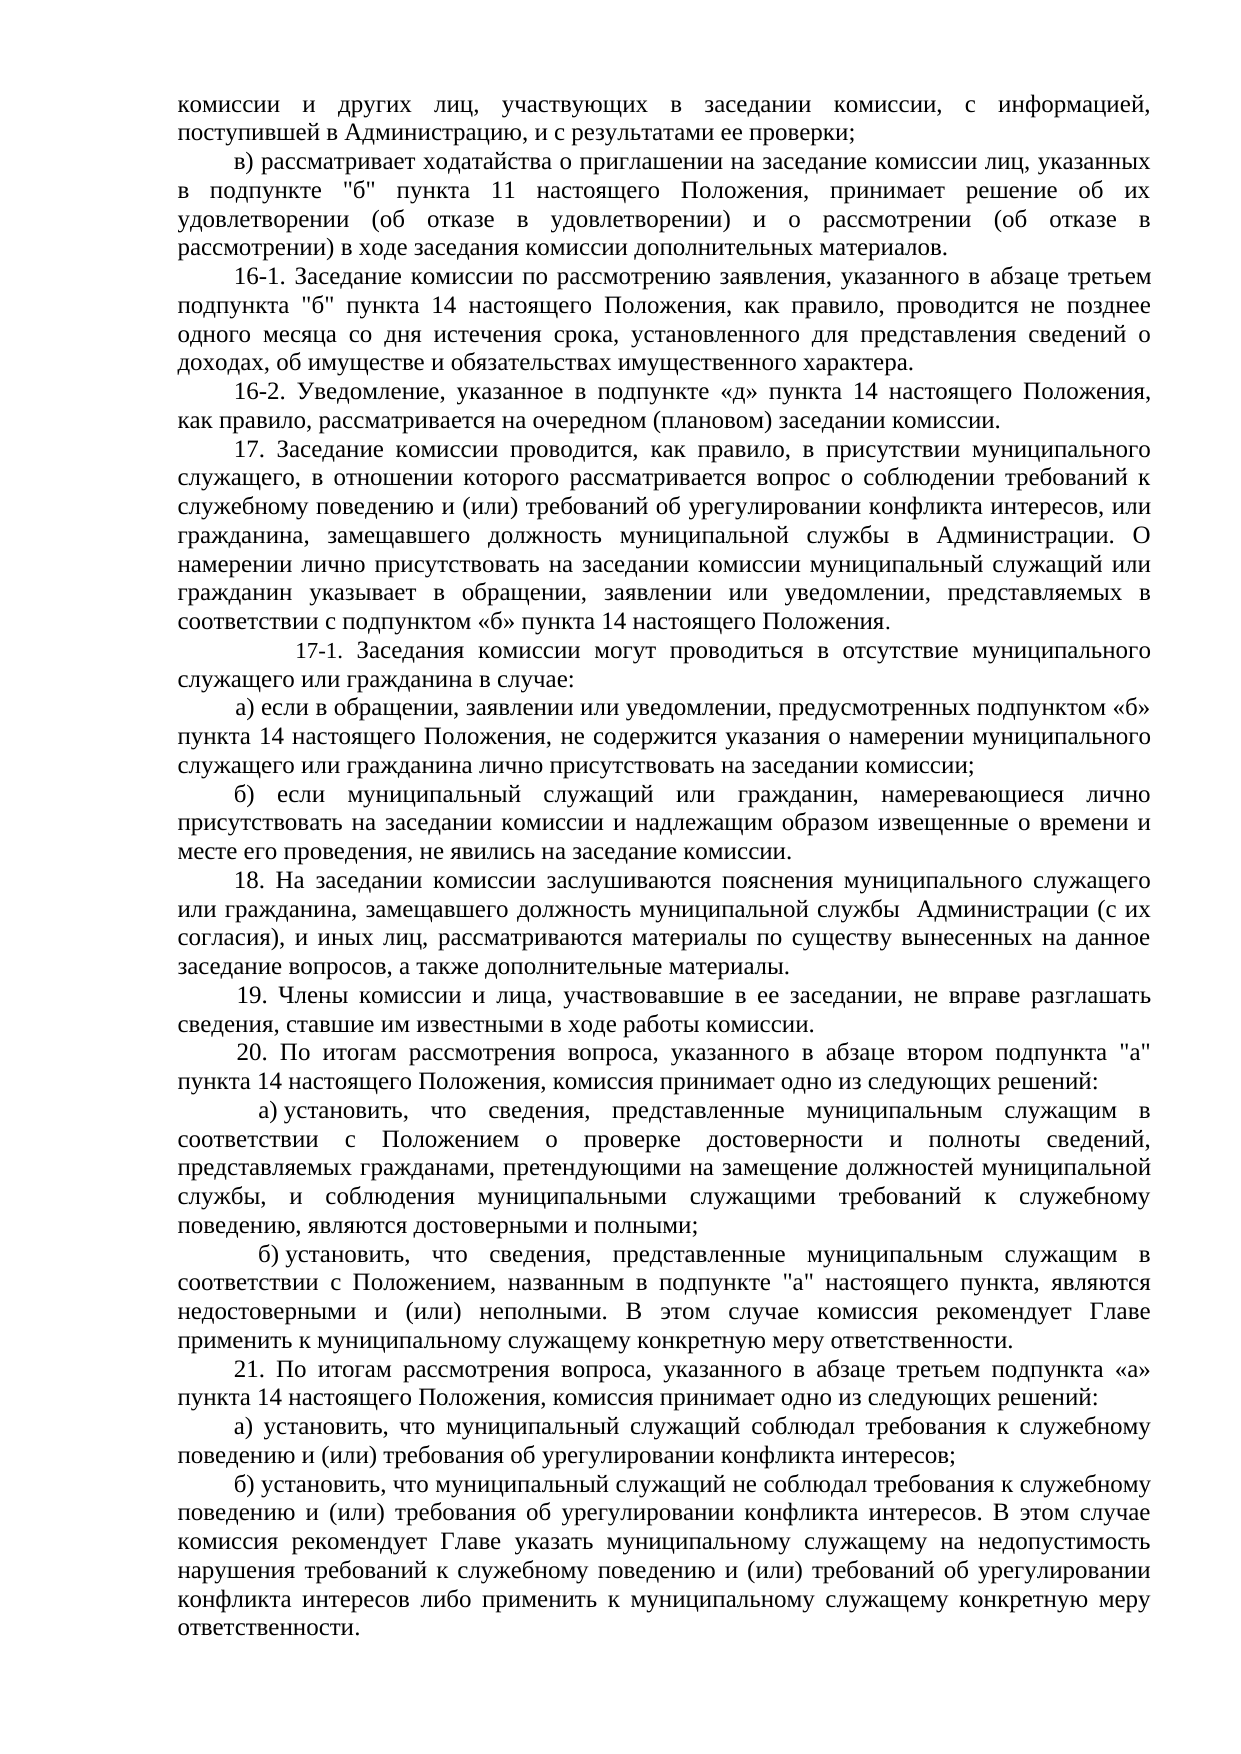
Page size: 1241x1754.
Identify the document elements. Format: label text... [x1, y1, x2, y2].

text 17-1. Заседания комиссии могут проводиться в отсутствие муниципального служащего или гражданина в случае: [177, 635, 1152, 692]
text а) установить, что муниципальный служащий соблюдал требования к служебному поведению и (или) требования об урегулировании конфликта интересов; [177, 1411, 1152, 1469]
text в) рассматривает ходатайства о приглашении на заседание комиссии лиц, указанных в подпункте "б" пункта 11 настоящего Положения, принимает решение об их удовлетворении (об отказе в удовлетворении) и о рассмотрении (об отказе в рассмотрении) в ходе заседания комиссии дополнительных материалов. [177, 146, 1152, 261]
text 20. По итогам рассмотрения вопроса, указанного в абзаце втором подпункта "а" пункта 14 настоящего Положения, комиссия принимает одно из следующих решений: [177, 1037, 1152, 1095]
text 19. Члены комиссии и лица, участвовавшие в ее заседании, не вправе разглашать сведения, ставшие им известными в ходе работы комиссии. [177, 980, 1152, 1037]
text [177, 89, 1152, 146]
text б) установить, что муниципальный служащий не соблюдал требования к служебному поведению и (или) требования об урегулировании конфликта интересов. В этом случае комиссия рекомендует Главе указать муниципальному служащему на недопустимость нарушения требований к служебному поведению и (или) требований об урегулировании конфликта интересов либо применить к муниципальному служащему конкретную меру ответственности. [177, 1469, 1152, 1641]
text 18. На заседании комиссии заслушиваются пояснения муниципального служащего или гражданина, замещавшего должность муниципальной службы Администрации (с их согласия), и иных лиц, рассматриваются материалы по существу вынесенных на данное заседание вопросов, а также дополнительные материалы. [177, 865, 1152, 980]
text 21. По итогам рассмотрения вопроса, указанного в абзаце третьем подпункта «а» пункта 14 настоящего Положения, комиссия принимает одно из следующих решений: [177, 1354, 1152, 1411]
text б) установить, что сведения, представленные муниципальным служащим в соответствии с Положением, названным в подпункте "а" настоящего пункта, являются недостоверными и (или) неполными. В этом случае комиссия рекомендует Главе применить к муниципальному служащему конкретную меру ответственности. [177, 1239, 1152, 1354]
text б) если муниципальный служащий или гражданин, намеревающиеся лично присутствовать на заседании комиссии и надлежащим образом извещенные о времени и месте его проведения, не явились на заседание комиссии. [177, 779, 1152, 865]
text 16-2. Уведомление, указанное в подпункте «д» пункта 14 настоящего Положения, как правило, рассматривается на очередном (плановом) заседании комиссии. [177, 376, 1152, 434]
text 16-1. Заседание комиссии по рассмотрению заявления, указанного в абзаце третьем подпункта "б" пункта 14 настоящего Положения, как правило, проводится не позднее одного месяца со дня истечения срока, установленного для представления сведений о доходах, об имуществе и обязательствах имущественного характера. [177, 261, 1152, 376]
text а) установить, что сведения, представленные муниципальным служащим в соответствии с Положением о проверке достоверности и полноты сведений, представляемых гражданами, претендующими на замещение должностей муниципальной службы, и соблюдения муниципальными служащими требований к служебному поведению, являются достоверными и полными; [177, 1095, 1152, 1239]
text а) если в обращении, заявлении или уведомлении, предусмотренных подпунктом «б» пункта 14 настоящего Положения, не содержится указания о намерении муниципального служащего или гражданина лично присутствовать на заседании комиссии; [177, 692, 1152, 779]
text 17. Заседание комиссии проводится, как правило, в присутствии муниципального служащего, в отношении которого рассматривается вопрос о соблюдении требований к служебному поведению и (или) требований об урегулировании конфликта интересов, или гражданина, замещавшего должность муниципальной службы в Администрации. О намерении лично присутствовать на заседании комиссии муниципальный служащий или гражданин указывает в обращении, заявлении или уведомлении, представляемых в соответствии с подпунктом «б» пункта 14 настоящего Положения. [177, 434, 1152, 635]
